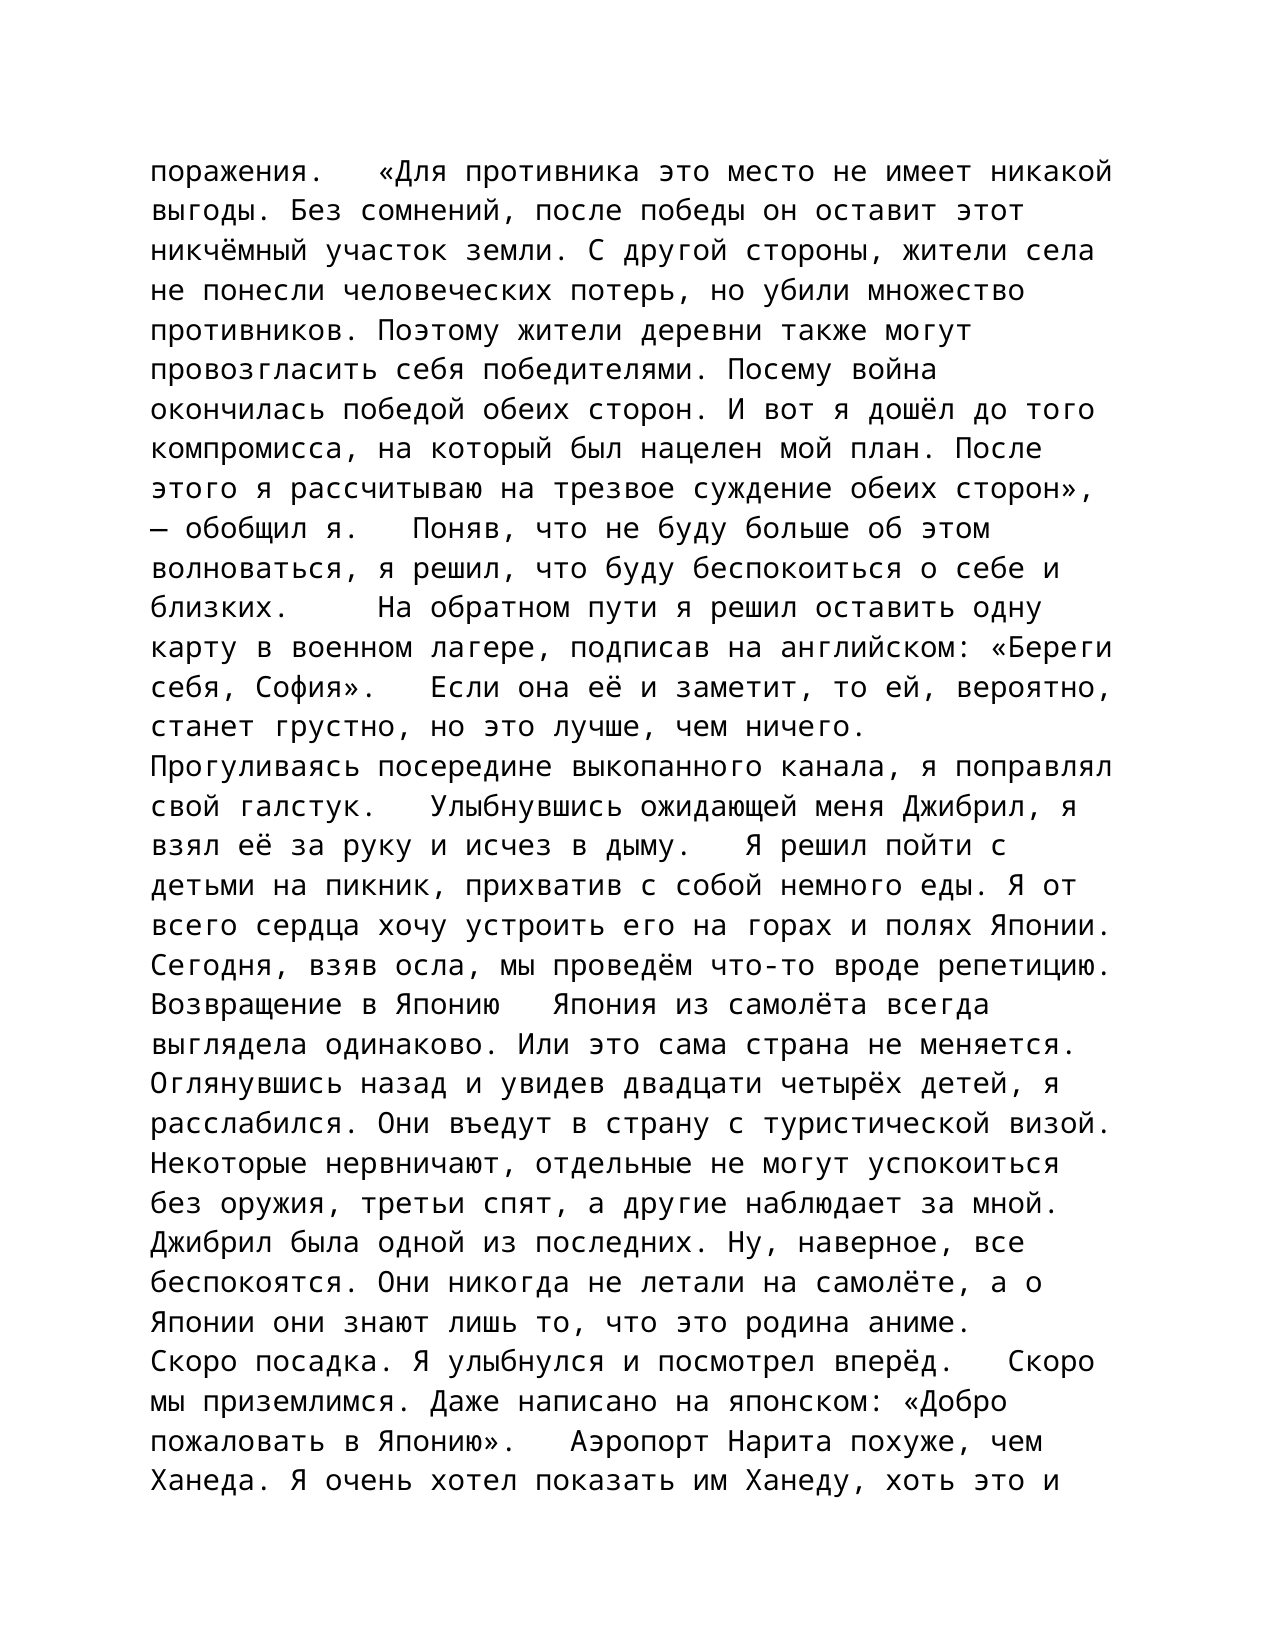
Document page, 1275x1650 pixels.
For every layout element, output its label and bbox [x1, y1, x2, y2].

text [150, 150, 1125, 1499]
